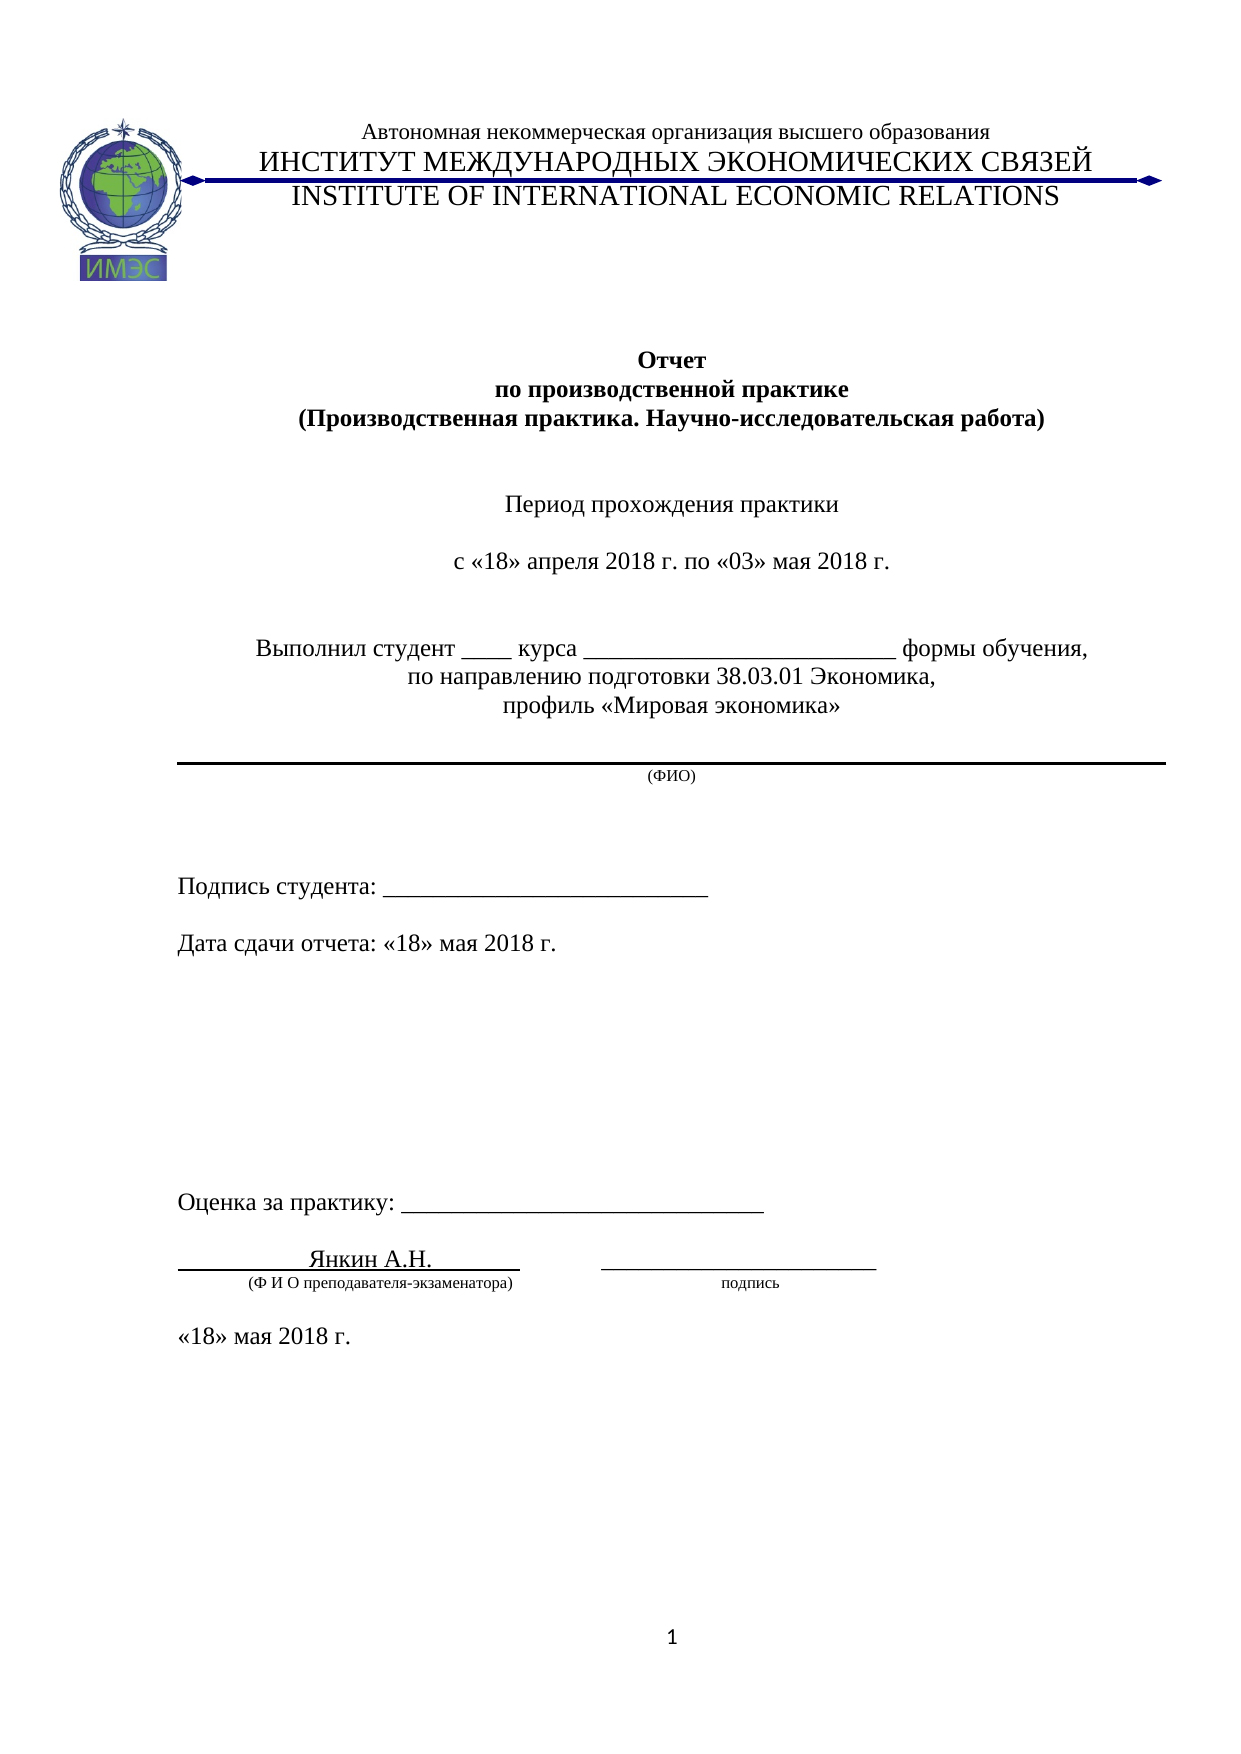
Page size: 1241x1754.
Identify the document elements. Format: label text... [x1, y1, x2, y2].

text (Производственная практика. Научно-исследовательская работа) [177, 403, 1166, 431]
text по производственной практике [741, 374, 1166, 403]
table_header [49, 118, 181, 288]
text (Ф И О преподавателя-экзаменатора) подпись [177, 1273, 1166, 1292]
picture [59, 118, 182, 281]
text Янкин А.Н. ______________________ [177, 1244, 1166, 1273]
text Отчет [177, 345, 1166, 374]
text по направлению подготовки 38.03.01 Экономика, [177, 661, 1166, 690]
text Подпись студента: __________________________ [177, 871, 1166, 899]
text Оценка за практику: _____________________________ [177, 1187, 1166, 1216]
text Период прохождения практики [177, 489, 1166, 518]
text (ФИО) [177, 765, 1166, 784]
text Выполнил студент ____ курса _________________________ формы обучения, [177, 633, 1166, 661]
text «18» мая 2018 г. [177, 1321, 1166, 1350]
text с «18» апреля 2018 г. по «03» мая 2018 г. [177, 546, 1166, 575]
text Дата сдачи отчета: «18» мая 2018 г. [177, 928, 1166, 957]
text профиль «Мировая экономика» [177, 690, 1166, 719]
table_header Автономная некоммерческая организация высшего образования ИНСТИТУТ МЕЖДУНАРОДНЫХ ЭКОНОМИЧЕСКИХ СВЯЗЕЙ INSTITUTE OF INTERNATIONAL ECONOMIC RELATIONS [181, 118, 1170, 288]
text по производственной практике [177, 374, 528, 403]
